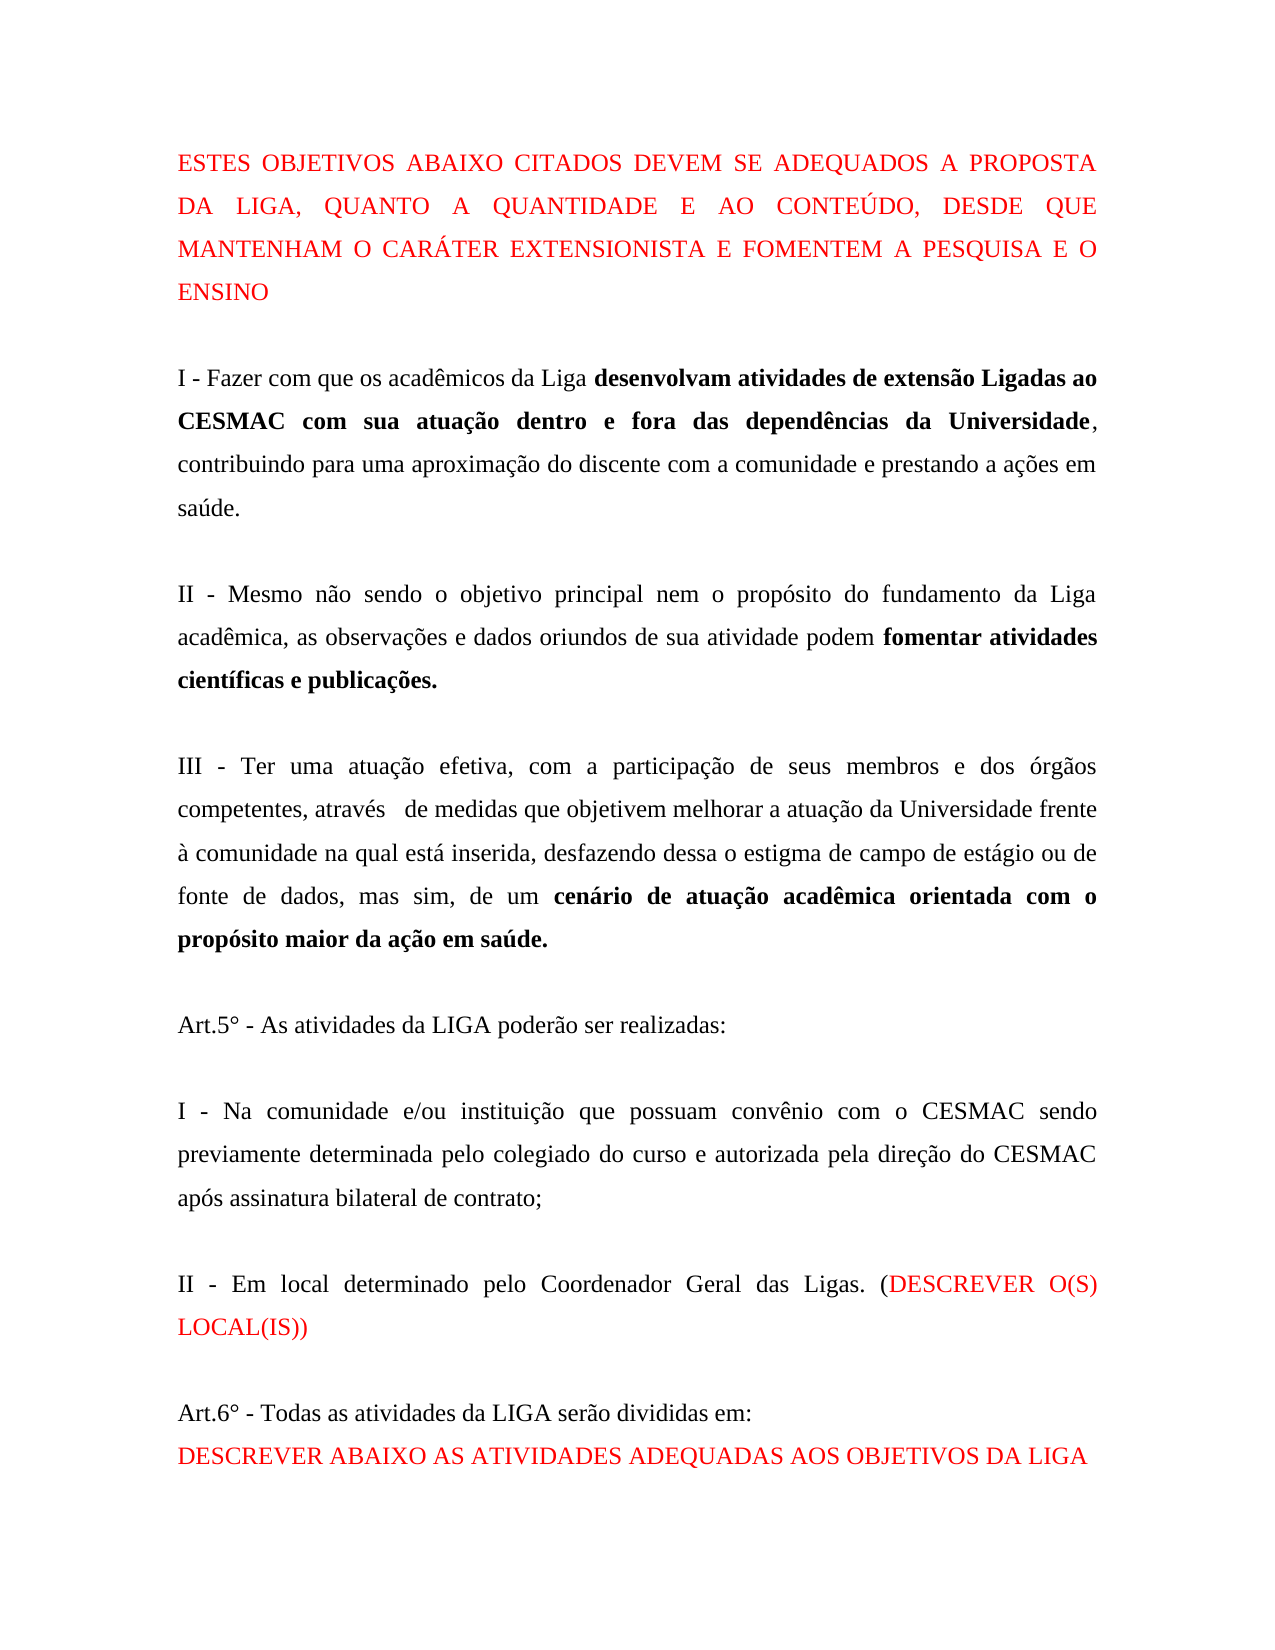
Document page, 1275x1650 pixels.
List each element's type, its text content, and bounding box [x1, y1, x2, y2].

text I - Fazer com que os acadêmicos da Liga desenvolvam atividades de extensão Ligadas ao CESMAC com sua atuação dentro e fora das dependências da Universidade, contribuindo para uma aproximação do discente com a comunidade e prestando a ações em saúde. [177, 363, 1098, 521]
text Art.6° - Todas as atividades da LIGA serão divididas em: [177, 1398, 1098, 1427]
text II - Mesmo não sendo o objetivo principal nem o propósito do fundamento da Liga acadêmica, as observações e dados oriundos de sua atividade podem fomentar atividades científicas e publicações. [177, 579, 1098, 694]
text I - Na comunidade e/ou instituição que possuam convênio com o CESMAC sendo previamente determinada pelo colegiado do curso e autorizada pela direção do CESMAC após assinatura bilateral de contrato; [177, 1096, 1098, 1211]
text DESCREVER ABAIXO AS ATIVIDADES ADEQUADAS AOS OBJETIVOS DA LIGA [177, 1441, 1098, 1470]
text III - Ter uma atuação efetiva, com a participação de seus membros e dos órgãos competentes, através de medidas que objetivem melhorar a atuação da Universidade frente à comunidade na qual está inserida, desfazendo dessa o estigma de campo de estágio ou de fonte de dados, mas sim, de um cenário de atuação acadêmica orientada com o propósito maior da ação em saúde. [177, 751, 1098, 953]
text II - Em local determinado pelo Coordenador Geral das Ligas. (DESCREVER O(S) LOCAL(IS)) [177, 1269, 1098, 1341]
text ESTES OBJETIVOS ABAIXO CITADOS DEVEM SE ADEQUADOS A PROPOSTA DA LIGA, QUANTO A QUANTIDADE E AO CONTEÚDO, DESDE QUE MANTENHAM O CARÁTER EXTENSIONISTA E FOMENTEM A PESQUISA E O ENSINO [177, 148, 1098, 306]
text Art.5° - As atividades da LIGA poderão ser realizadas: [177, 1010, 1098, 1039]
